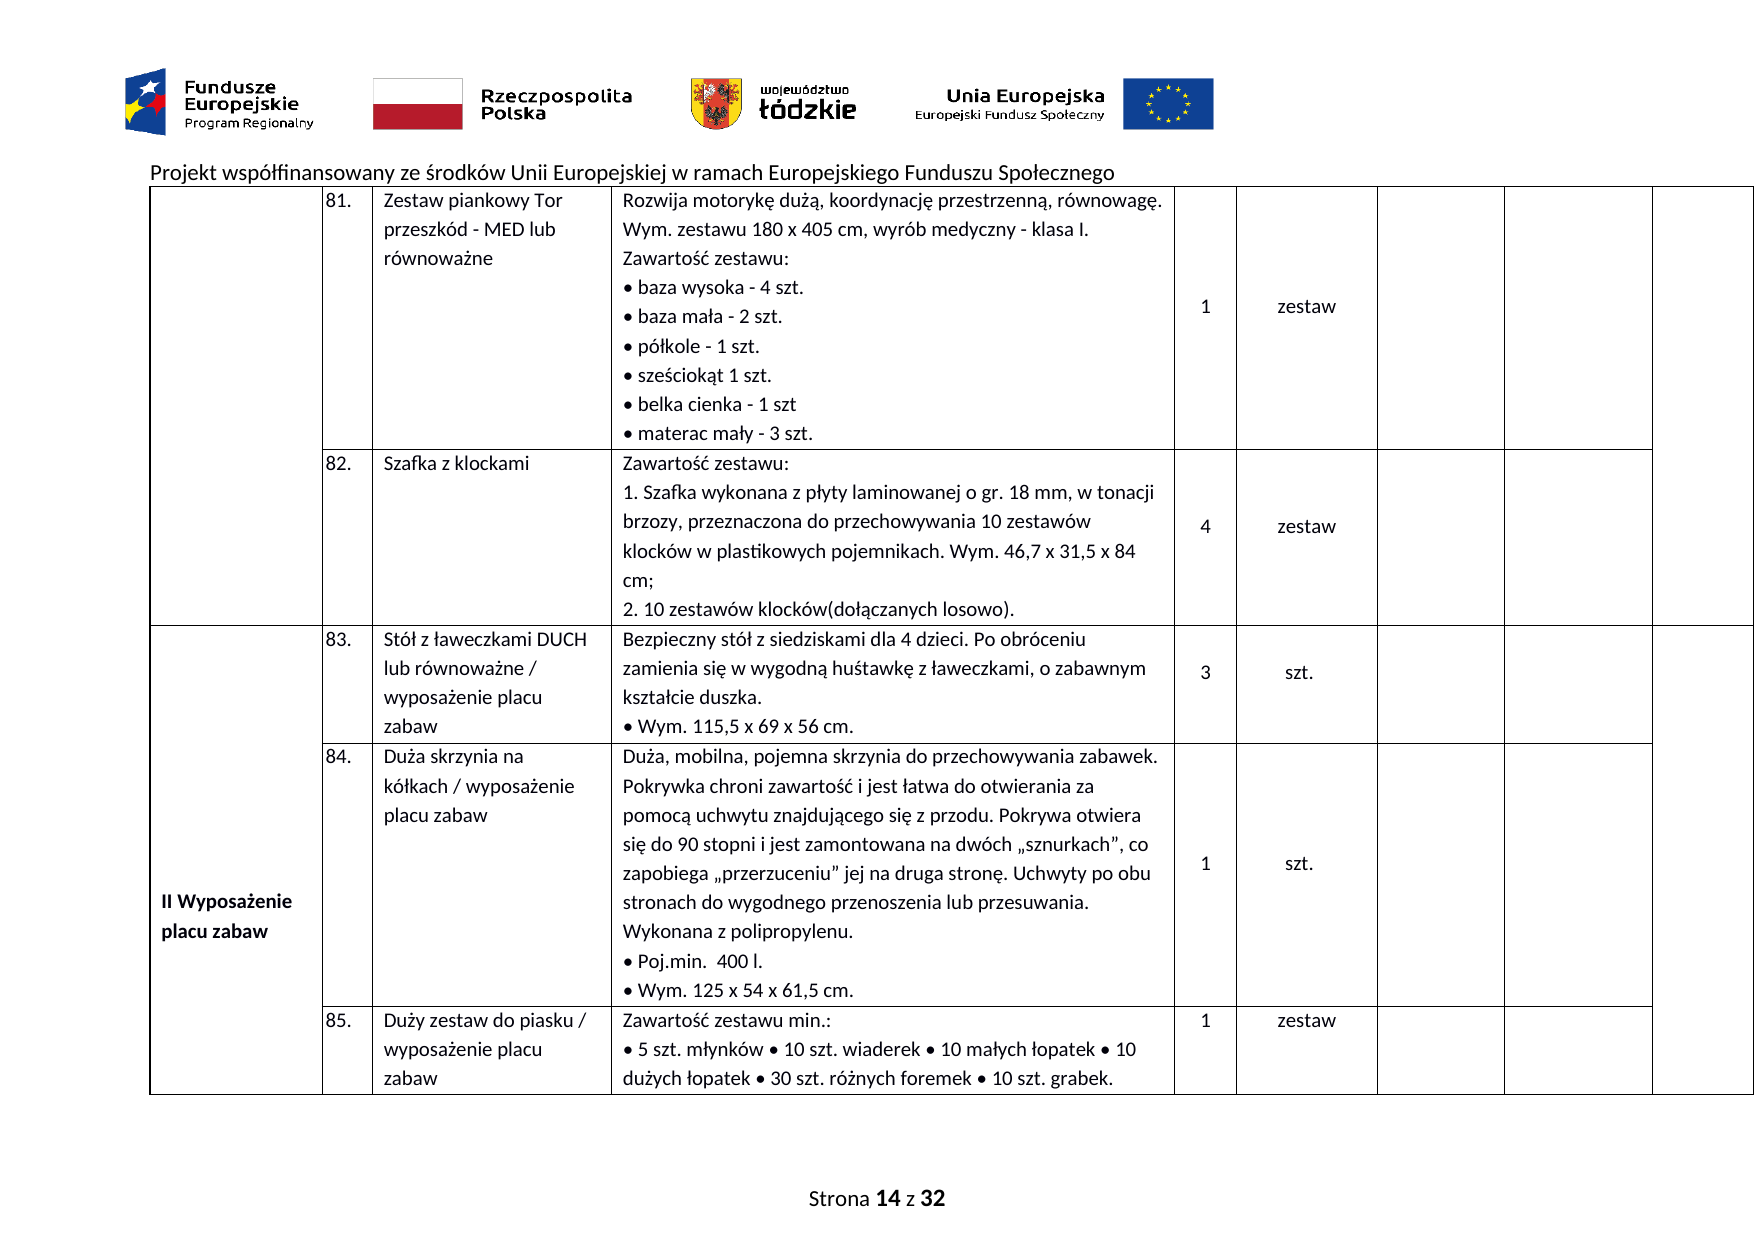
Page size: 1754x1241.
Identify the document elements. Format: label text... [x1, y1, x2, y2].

table_cell [1378, 626, 1504, 743]
table_cell [1505, 744, 1652, 1006]
table_cell [323, 187, 372, 449]
table_cell [1505, 450, 1652, 625]
table_cell [323, 744, 372, 1006]
table_cell Duża, mobilna, pojemna skrzynia do przechowywania zabawek. Pokrywka chroni zawartość i jest łatwa do otwierania za pomocą uchwytu znajdującego się z przodu. Pokrywa otwiera się do 90 stopni i jest zamontowana na dwóch „sznurkach”, co zapobiega „przerzuceniu” jej na druga stronę. Uchwyty po obu stronach do wygodnego przenoszenia lub przesuwania. Wykonana z polipropylenu. • Poj.min. 400 l. • Wym. 125 x 54 x 61,5 cm. [612, 744, 1174, 1006]
table_cell Duży zestaw do piasku / wyposażenie placu zabaw [373, 1007, 611, 1094]
table_cell II Wyposażenie placu zabaw [151, 626, 322, 1094]
table_cell [323, 1007, 372, 1094]
table_cell [1378, 1007, 1504, 1094]
table_cell 3 [1175, 626, 1236, 743]
table_cell [323, 626, 372, 743]
table_cell Zawartość zestawu min.: • 5 szt. młynków • 10 szt. wiaderek • 10 małych łopatek • 10 dużych łopatek • 30 szt. różnych foremek • 10 szt. grabek. [612, 1007, 1174, 1094]
table_cell [323, 450, 372, 625]
table_cell 1 [1175, 1007, 1236, 1094]
table_cell zestaw [1237, 187, 1377, 449]
picture [115, 60, 1225, 140]
table_cell Szafka z klockami [373, 450, 611, 625]
table_cell zestaw [1237, 1007, 1377, 1094]
table_cell szt. [1237, 626, 1377, 743]
table_cell 1 [1175, 187, 1236, 449]
table_cell [1505, 187, 1652, 449]
table_cell 4 [1175, 450, 1236, 625]
table_cell Bezpieczny stół z siedziskami dla 4 dzieci. Po obróceniu zamienia się w wygodną huśtawkę z ławeczkami, o zabawnym kształcie duszka. • Wym. 115,5 x 69 x 56 cm. [612, 626, 1174, 743]
table_cell [1378, 187, 1504, 449]
table_cell Duża skrzynia na kółkach / wyposażenie placu zabaw [373, 744, 611, 1006]
table_cell [1505, 626, 1652, 743]
table_cell Stół z ławeczkami DUCH lub równoważne / wyposażenie placu zabaw [373, 626, 611, 743]
table_cell [1653, 626, 1753, 1094]
table_cell [1378, 450, 1504, 625]
table_cell Zestaw piankowy Tor przeszkód - MED lub równoważne [373, 187, 611, 449]
table_cell Zawartość zestawu: 1. Szafka wykonana z płyty laminowanej o gr. 18 mm, w tonacji brzozy, przeznaczona do przechowywania 10 zestawów klocków w plastikowych pojemnikach. Wym. 46,7 x 31,5 x 84 cm; 2. 10 zestawów klocków(dołączanych losowo). [612, 450, 1174, 625]
table_cell 1 [1175, 744, 1236, 1006]
table_cell szt. [1237, 744, 1377, 1006]
table_cell [1378, 744, 1504, 1006]
table_cell zestaw [1237, 450, 1377, 625]
table_cell [1505, 1007, 1652, 1094]
table_cell Rozwija motorykę dużą, koordynację przestrzenną, równowagę. Wym. zestawu 180 x 405 cm, wyrób medyczny - klasa I. Zawartość zestawu: • baza wysoka - 4 szt. • baza mała - 2 szt. • półkole - 1 szt. • sześciokąt 1 szt. • belka cienka - 1 szt • materac mały - 3 szt. [612, 187, 1174, 449]
